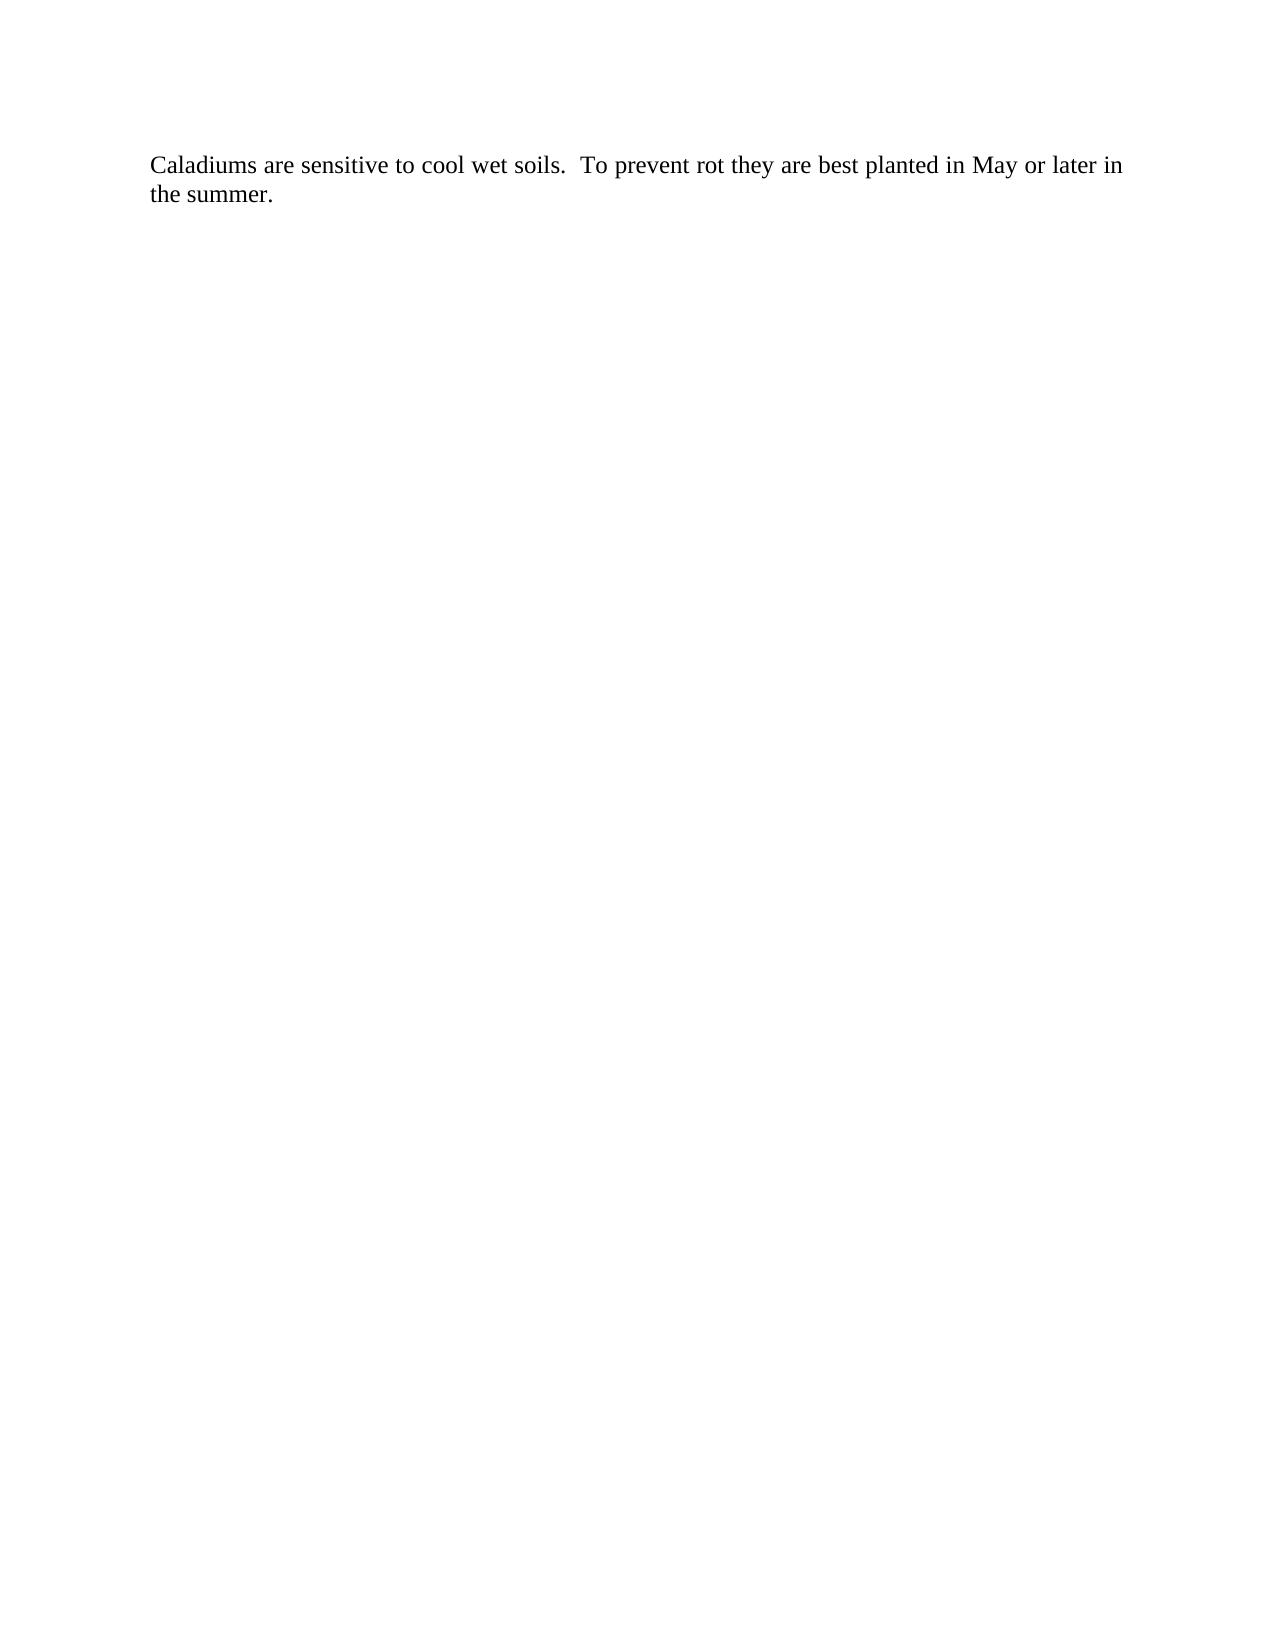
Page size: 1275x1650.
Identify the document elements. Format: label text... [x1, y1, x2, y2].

text Caladiums are sensitive to cool wet soils. To prevent rot they are best planted in May or later in the summer. [150, 150, 1125, 207]
